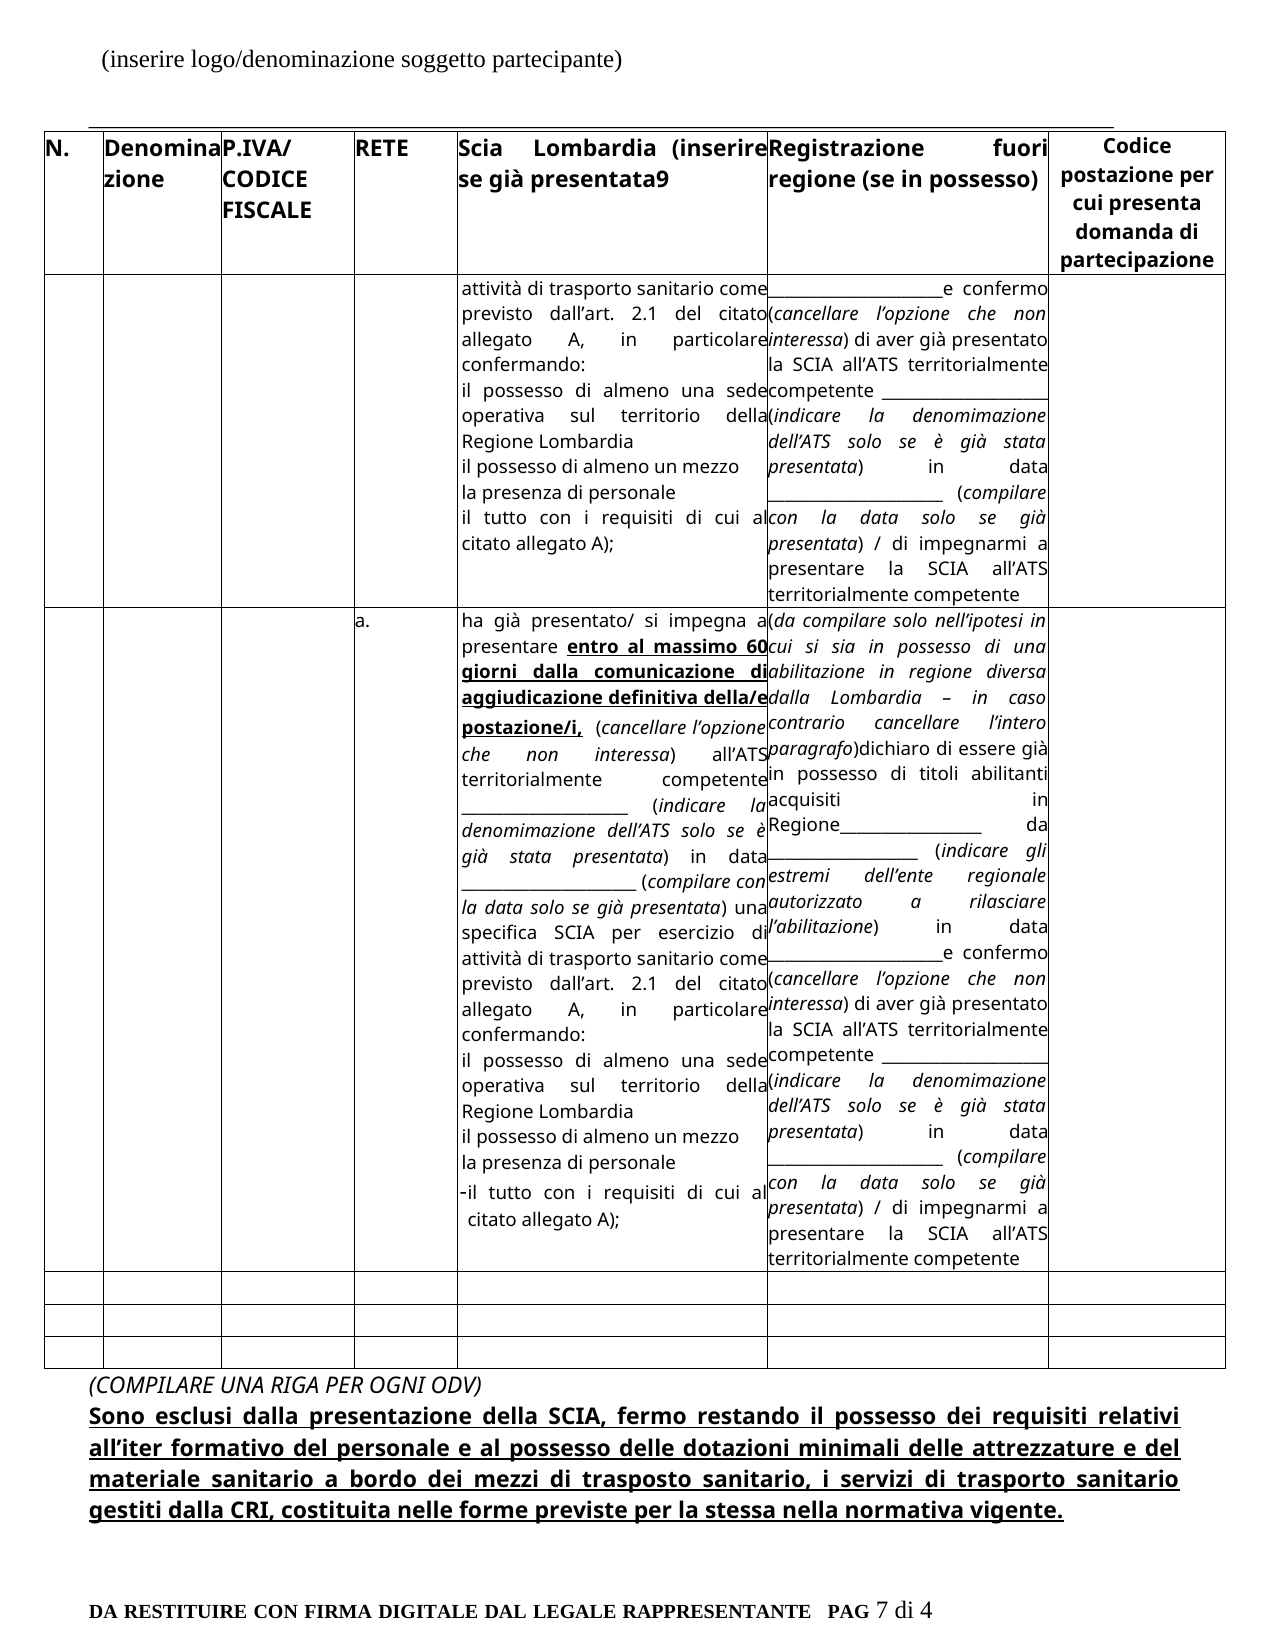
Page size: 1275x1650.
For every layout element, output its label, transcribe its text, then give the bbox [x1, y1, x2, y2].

table_cell [222, 1305, 354, 1336]
table_header Registrazione fuori regione (se in possesso) [768, 132, 1048, 274]
table_cell [104, 1337, 221, 1368]
table_cell [222, 608, 354, 1271]
table_cell [104, 275, 221, 607]
table_header P.IVA/CODICE FISCALE [222, 132, 354, 274]
table_cell [1049, 275, 1225, 607]
table_cell [355, 275, 457, 607]
table_cell [1049, 1305, 1225, 1336]
table_cell [355, 1272, 457, 1303]
table_cell [222, 275, 354, 607]
table_cell [768, 1305, 1048, 1336]
table_cell [1049, 608, 1225, 1271]
text Sono esclusi dalla presentazione della SCIA, fermo restando il possesso dei requisiti relativi all’iter formativo del personale e al possesso delle dotazioni minimali delle attrezzature e del materiale sanitario a bordo dei mezzi di trasposto sanitario, i servizi di trasporto sanitario gestiti dalla CRI, costituita nelle forme previste per la stessa nella normativa vigente. [89, 1428, 1181, 1458]
table_cell [1049, 1337, 1225, 1368]
table_cell [45, 1272, 103, 1303]
table_cell [355, 1337, 457, 1368]
table_header Scia Lombardia (inserire se già presentata9 [458, 132, 767, 274]
table_cell [1049, 1272, 1225, 1303]
table_header Codice postazione per cui presenta domanda di partecipazione [1049, 132, 1225, 274]
table_cell [355, 608, 457, 1271]
table_cell [222, 1337, 354, 1368]
table_cell [104, 1272, 221, 1303]
table_cell [104, 608, 221, 1271]
table_cell [222, 1272, 354, 1303]
table_cell [45, 608, 103, 1271]
text (COMPILARE UNA RIGA PER OGNI ODV) [89, 1369, 1181, 1400]
table_cell [768, 1337, 1048, 1368]
table_cell [104, 1305, 221, 1336]
table_cell [768, 1272, 1048, 1303]
table_header RETE [355, 132, 457, 274]
table_cell [45, 1305, 103, 1336]
text Sono esclusi dalla presentazione della SCIA, fermo restando il possesso dei requisiti relativi all’iter formativo del personale e al possesso delle dotazioni minimali delle attrezzature e del materiale sanitario a bordo dei mezzi di trasposto sanitario, i servizi di trasporto sanitario gestiti dalla CRI, costituita nelle forme previste per la stessa nella normativa vigente. [89, 1460, 1181, 1525]
table_cell [45, 275, 103, 607]
table_cell [458, 1337, 767, 1368]
table_cell [458, 1305, 767, 1336]
table_header Denominazione [104, 132, 221, 274]
table_cell [458, 1272, 767, 1303]
table_cell [45, 1337, 103, 1368]
table_header N. [45, 132, 103, 274]
table_cell [355, 1305, 457, 1336]
text Sono esclusi dalla presentazione della SCIA, fermo restando il possesso dei requisiti relativi all’iter formativo del personale e al possesso delle dotazioni minimali delle attrezzature e del materiale sanitario a bordo dei mezzi di trasposto sanitario, i servizi di trasporto sanitario gestiti dalla CRI, costituita nelle forme previste per la stessa nella normativa vigente. [89, 1400, 1181, 1427]
